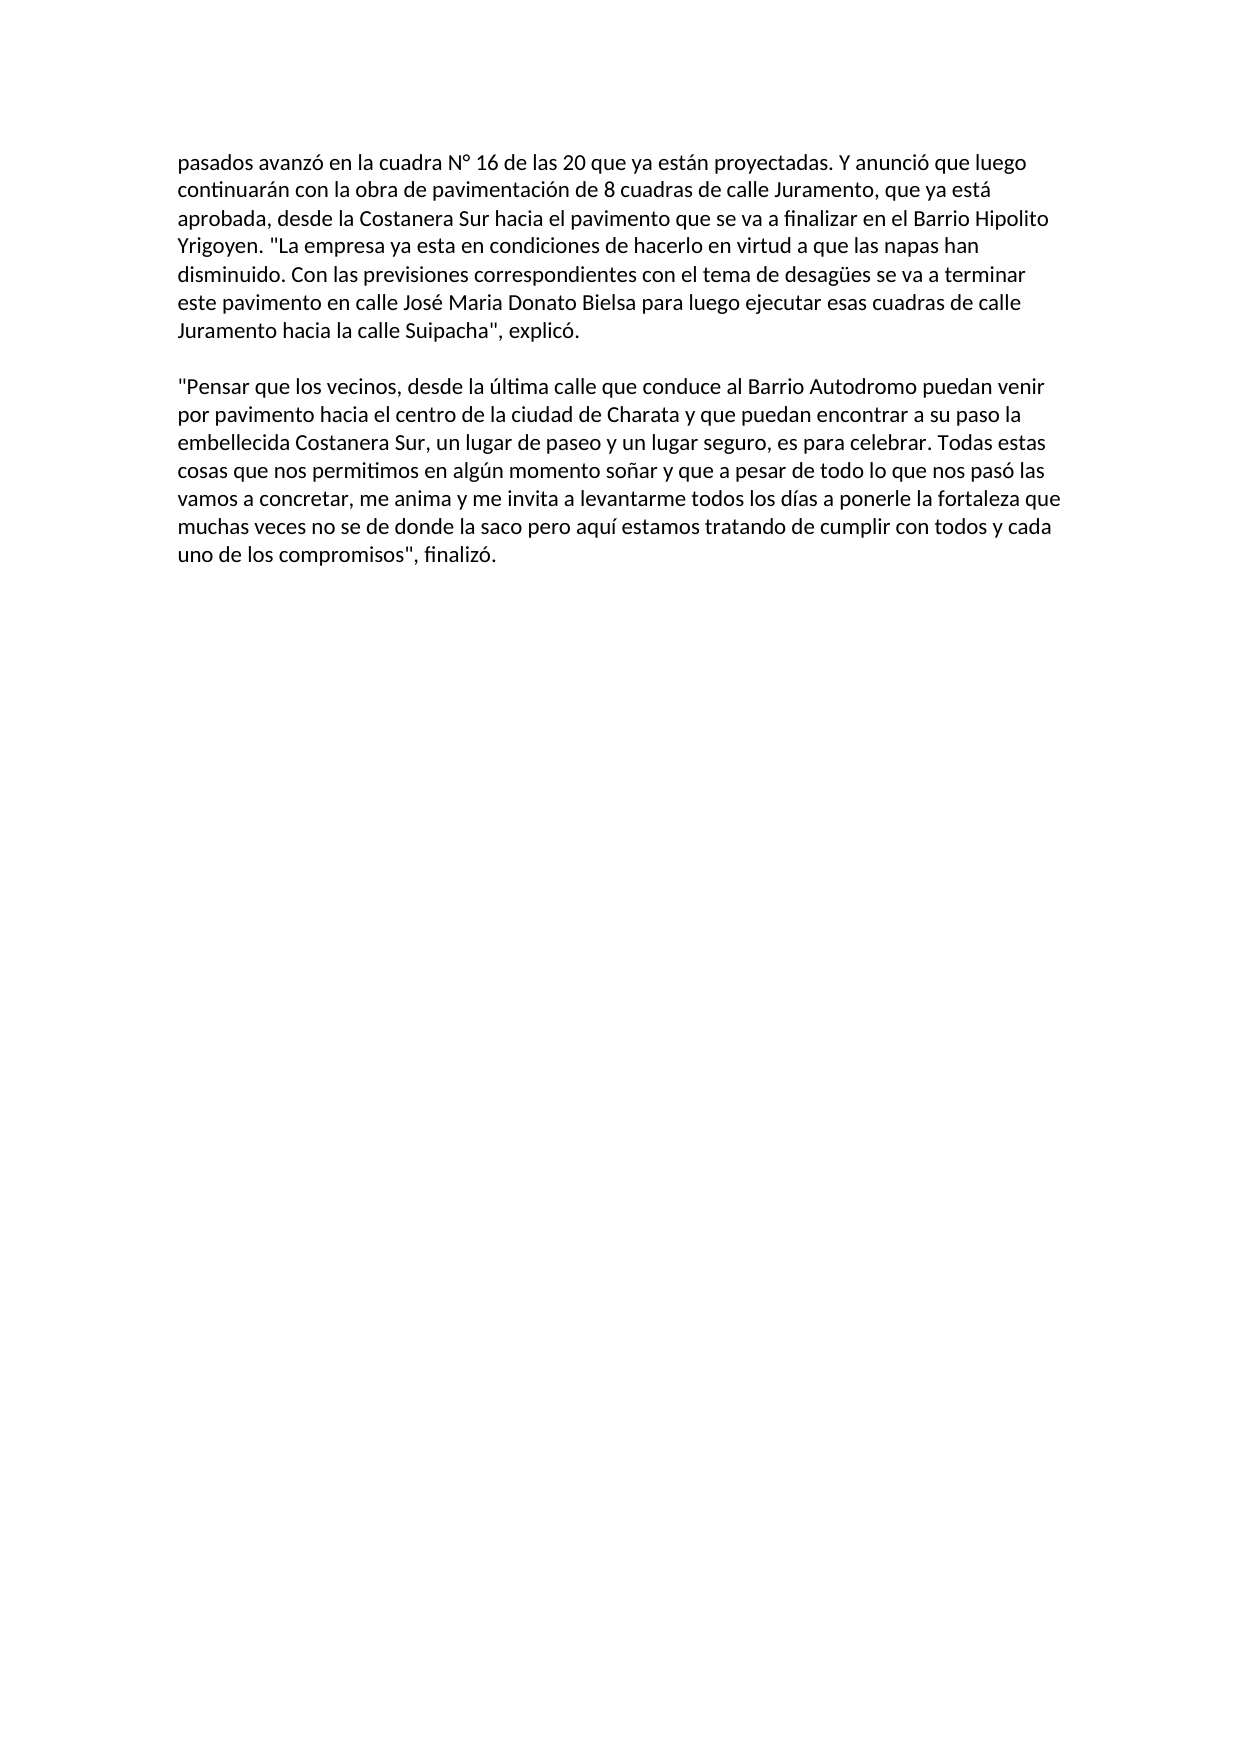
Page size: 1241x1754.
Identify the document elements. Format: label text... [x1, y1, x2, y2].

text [177, 148, 1063, 344]
text "Pensar que los vecinos, desde la última calle que conduce al Barrio Autodromo puedan venir por pavimento hacia el centro de la ciudad de Charata y que puedan encontrar a su paso la embellecida Costanera Sur, un lugar de paseo y un lugar seguro, es para celebrar. Todas estas cosas que nos permitimos en algún momento soñar y que a pesar de todo lo que nos pasó las vamos a concretar, me anima y me invita a levantarme todos los días a ponerle la fortaleza que muchas veces no se de donde la saco pero aquí estamos tratando de cumplir con todos y cada uno de los compromisos", finalizó. [177, 372, 1063, 568]
